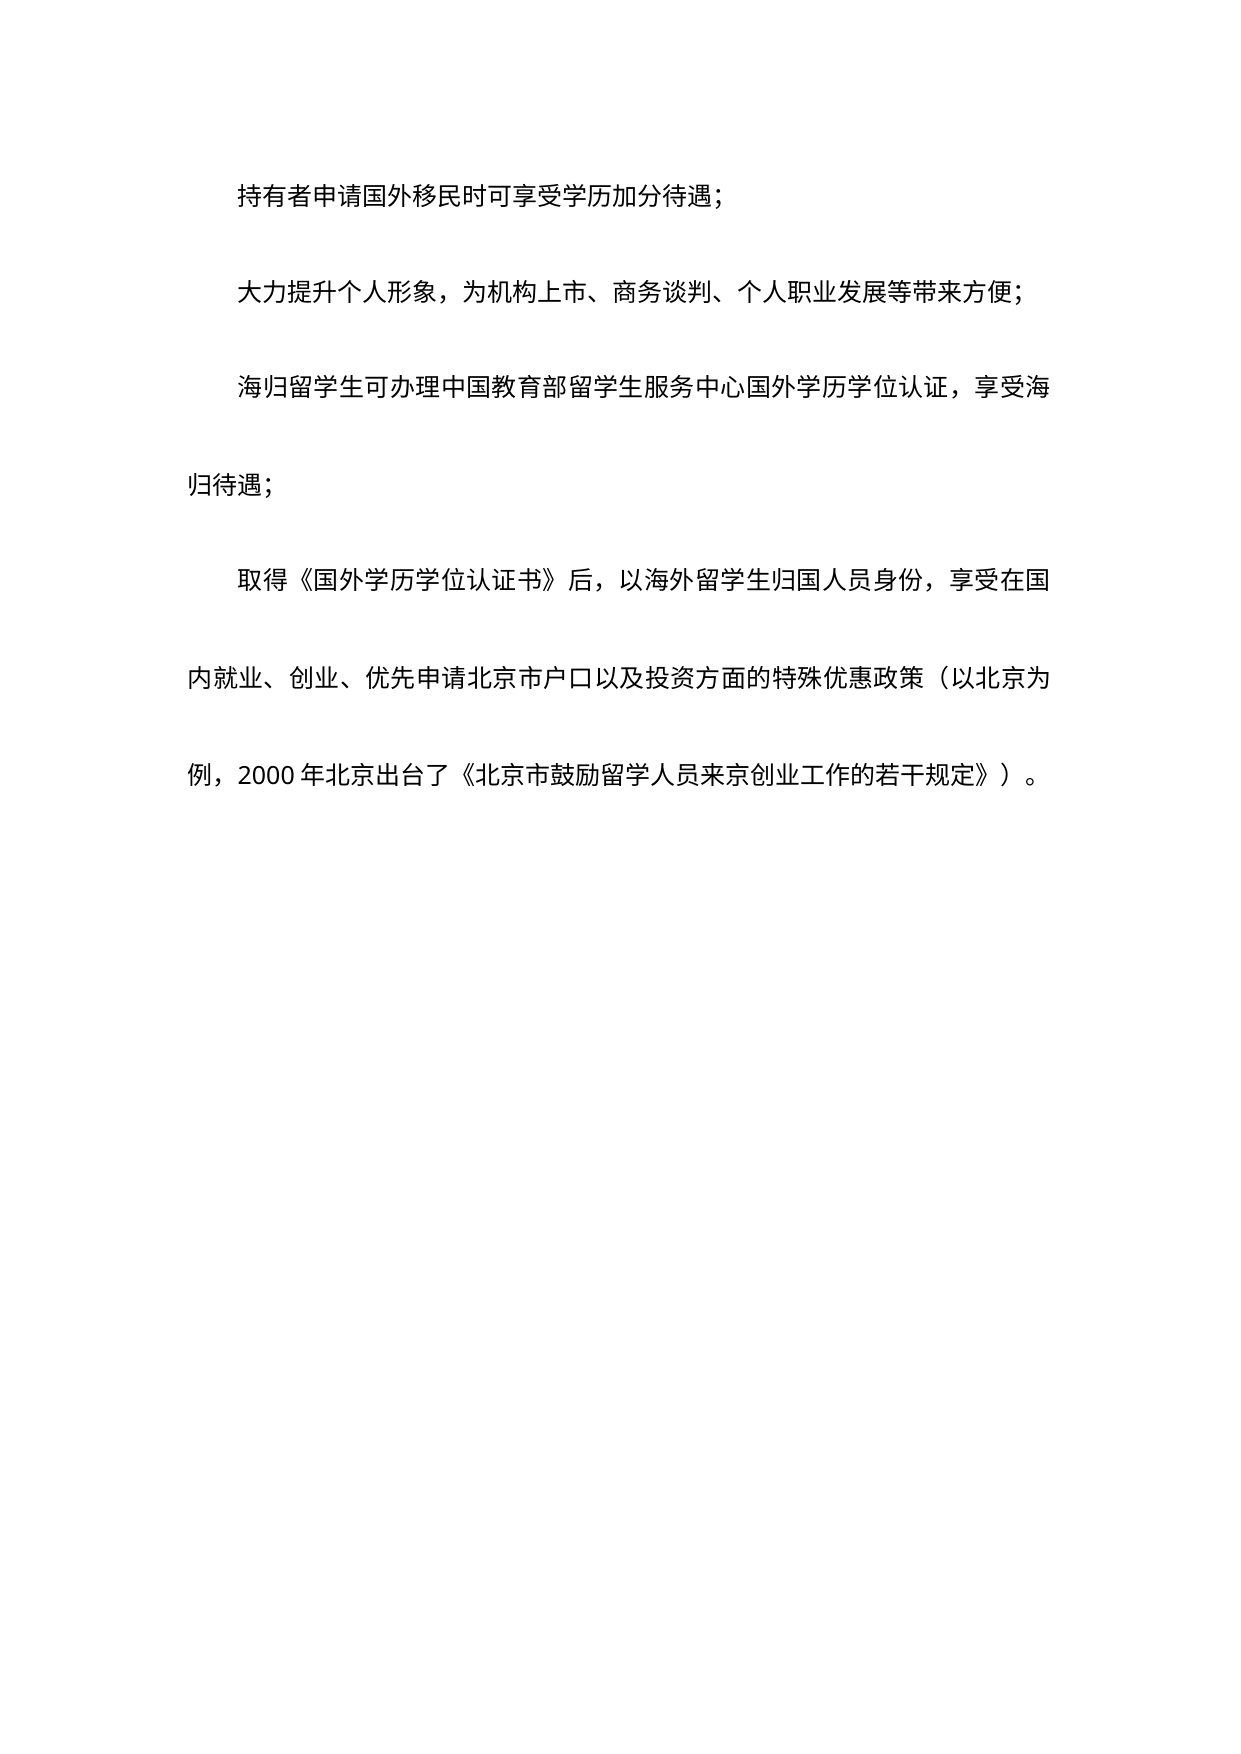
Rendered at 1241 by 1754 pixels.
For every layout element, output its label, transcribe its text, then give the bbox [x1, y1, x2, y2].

text 大力提升个人形象，为机构上市、商务谈判、个人职业发展等带来方便； [187, 258, 1053, 323]
text 取得《国外学历学位认证书》后，以海外留学生归国人员身份，享受在国内就业、创业、优先申请北京市户口以及投资方面的特殊优惠政策（以北京为例，2000年北京出台了《北京市鼓励留学人员来京创业工作的若干规定》）。 [187, 546, 1053, 806]
text 海归留学生可办理中国教育部留学生服务中心国外学历学位认证，享受海归待遇； [187, 353, 1053, 516]
text 持有者申请国外移民时可享受学历加分待遇； [187, 162, 1053, 227]
